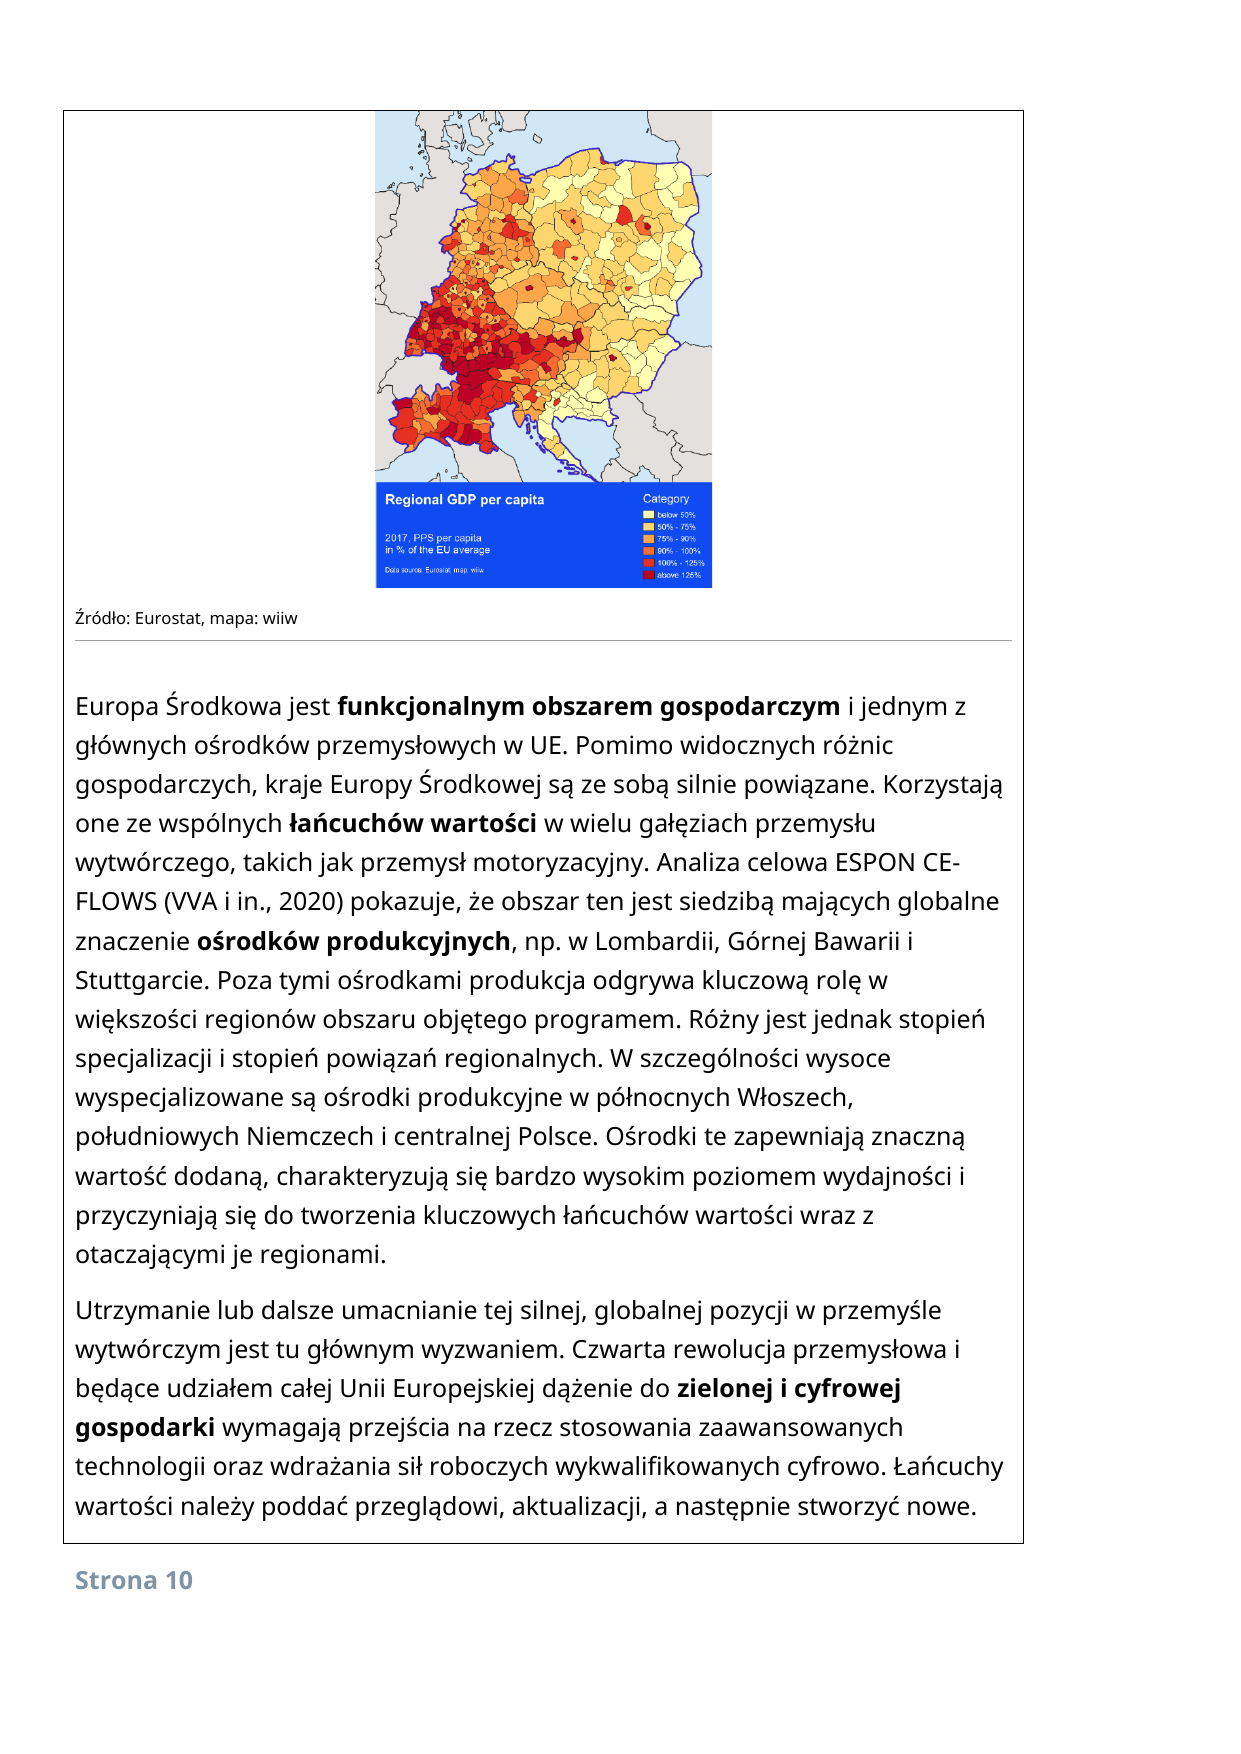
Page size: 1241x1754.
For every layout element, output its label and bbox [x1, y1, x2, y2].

picture [375, 111, 713, 588]
table_header [64, 111, 1023, 1542]
